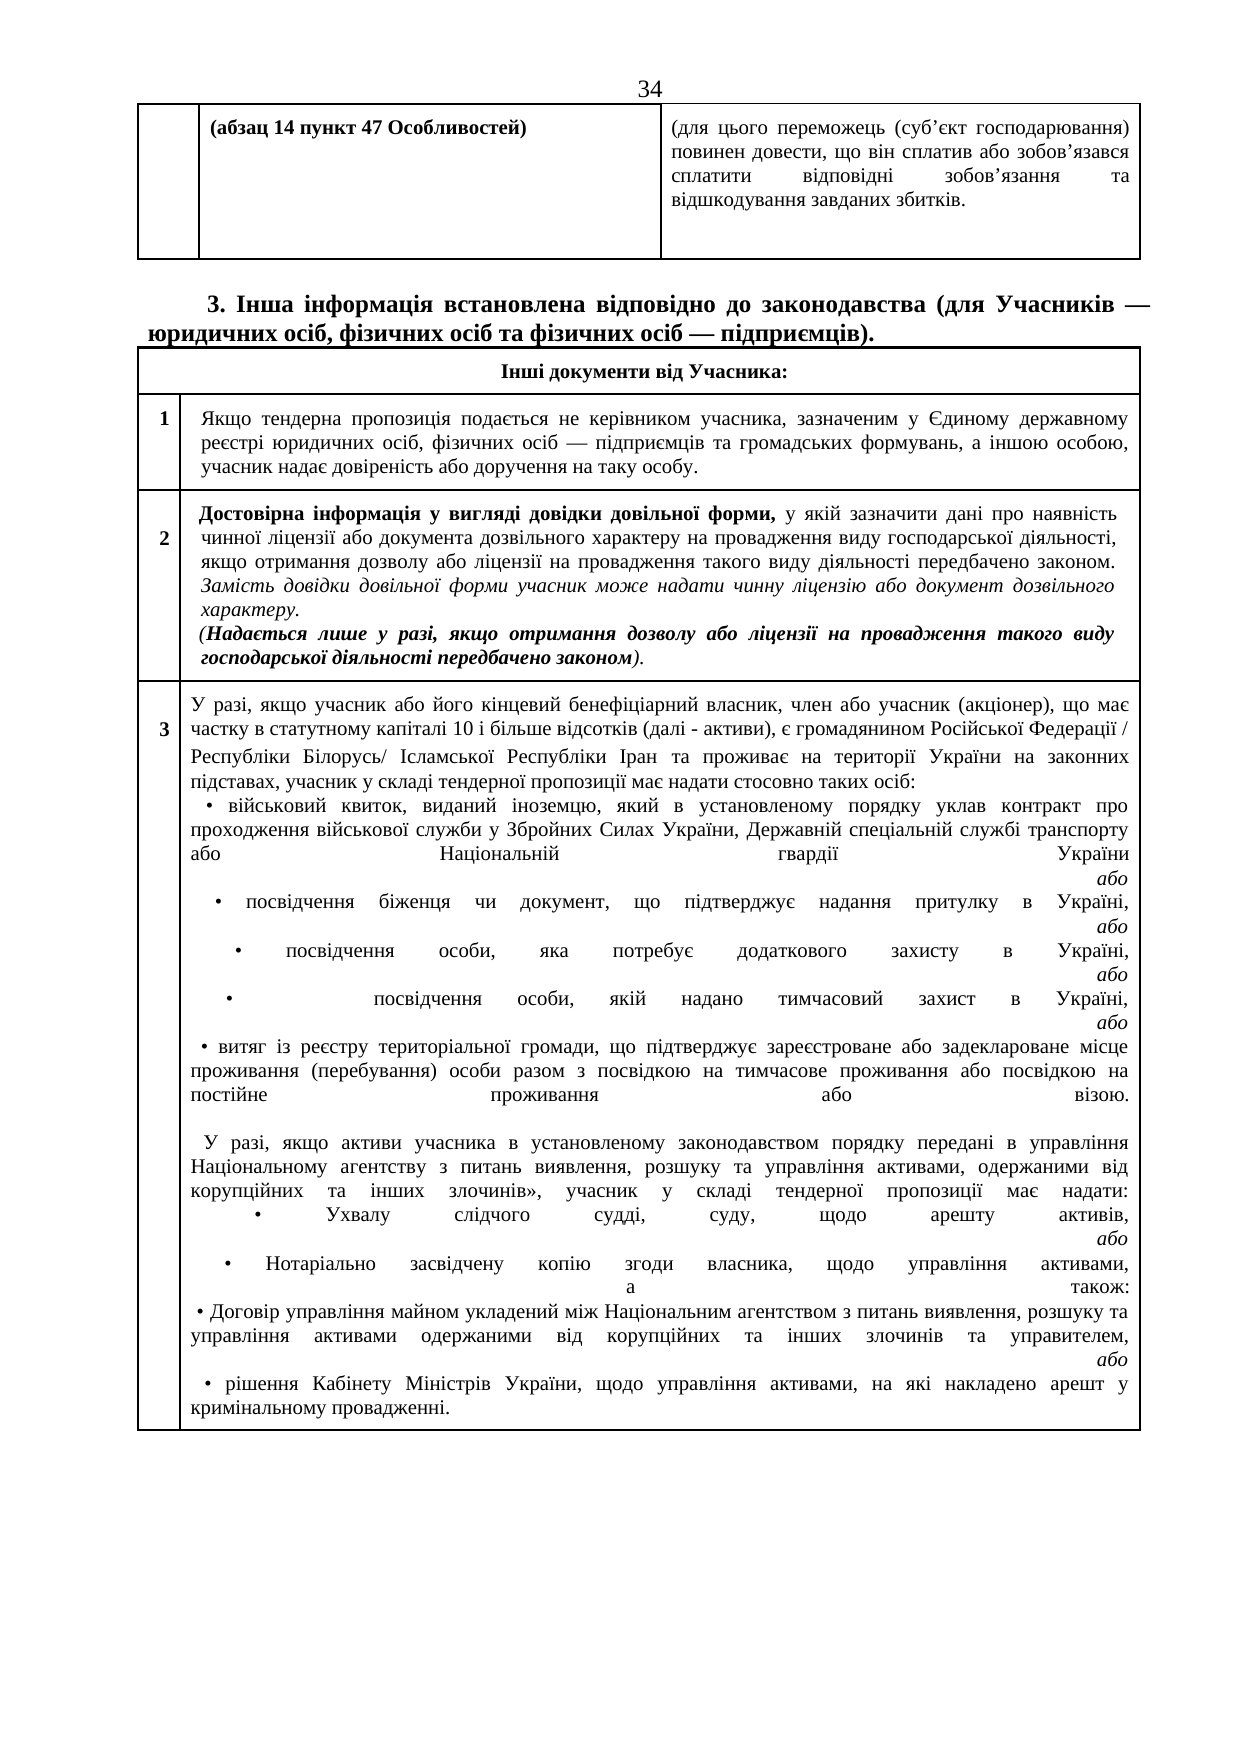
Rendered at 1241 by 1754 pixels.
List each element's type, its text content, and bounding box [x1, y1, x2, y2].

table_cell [200, 105, 660, 258]
table_cell У разі, якщо учасник або його кінцевий бенефіціарний власник, член або учасник (акціонер), що має частку в статутному капіталі 10 і більше відсотків (далі - активи), є громадянином Російської Федерації / Республіки Білорусь/ Ісламської Республіки Іран та проживає на території України на законних підставах, учасник у складі тендерної пропозиції має надати стосовно таких осіб: • військовий квиток, виданий іноземцю, який в установленому порядку уклав контракт про проходження військової служби у Збройних Силах України, Державній спеціальній службі транспорту або Національній гвардії України або • посвідчення біженця чи документ, що підтверджує надання притулку в Україні, або • посвідчення особи, яка потребує додаткового захисту в Україні, або • посвідчення особи, якій надано тимчасовий захист в Україні, або • витяг із реєстру територіальної громади, що підтверджує зареєстроване або задеклароване місце проживання (перебування) особи разом з посвідкою на тимчасове проживання або посвідкою на постійне проживання або візою. У разі, якщо активи учасника в установленому законодавством порядку передані в управління Національному агентству з питань виявлення, розшуку та управління активами, одержаними від корупційних та інших злочинів», учасник у складі тендерної пропозиції має надати: • Ухвалу слідчого судді, суду, щодо арешту активів, або • Нотаріально засвідчену копію згоди власника, щодо управління активами, а також: • Договір управління майном укладений між Національним агентством з питань виявлення, розшуку та управління активами одержаними від корупційних та інших злочинів та управителем, або • рішення Кабінету Міністрів України, щодо управління активами, на які накладено арешт у кримінальному провадженні. [181, 682, 1139, 1429]
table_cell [662, 104, 1139, 258]
table_cell Достовірна інформація у вигляді довідки довільної форми, у якій зазначити дані про наявність чинної ліцензії або документа дозвільного характеру на провадження виду господарської діяльності, якщо отримання дозволу або ліцензії на провадження такого виду діяльності передбачено законом. Замість довідки довільної форми учасник може надати чинну ліцензію або документ дозвільного характеру. (Надається лише у разі, якщо отримання дозволу або ліцензії на провадження такого виду господарської діяльності передбачено законом). [181, 491, 1139, 680]
text 3. Інша інформація встановлена відповідно до законодавства (для Учасників — юридичних осіб, фізичних осіб та фізичних осіб — підприємців). [148, 289, 1152, 346]
table_header Інші документи від Учасника: [139, 349, 1139, 393]
table_cell 2 [139, 491, 179, 680]
table_cell 1 [139, 395, 179, 488]
table_cell Якщо тендерна пропозиція подається не керівником учасника, зазначеним у Єдиному державному реєстрі юридичних осіб, фізичних осіб — підприємців та громадських формувань, а іншою особою, учасник надає довіреність або доручення на таку особу. [181, 395, 1139, 488]
table_cell 4 [139, 105, 198, 258]
table_cell 3 [139, 682, 179, 1429]
